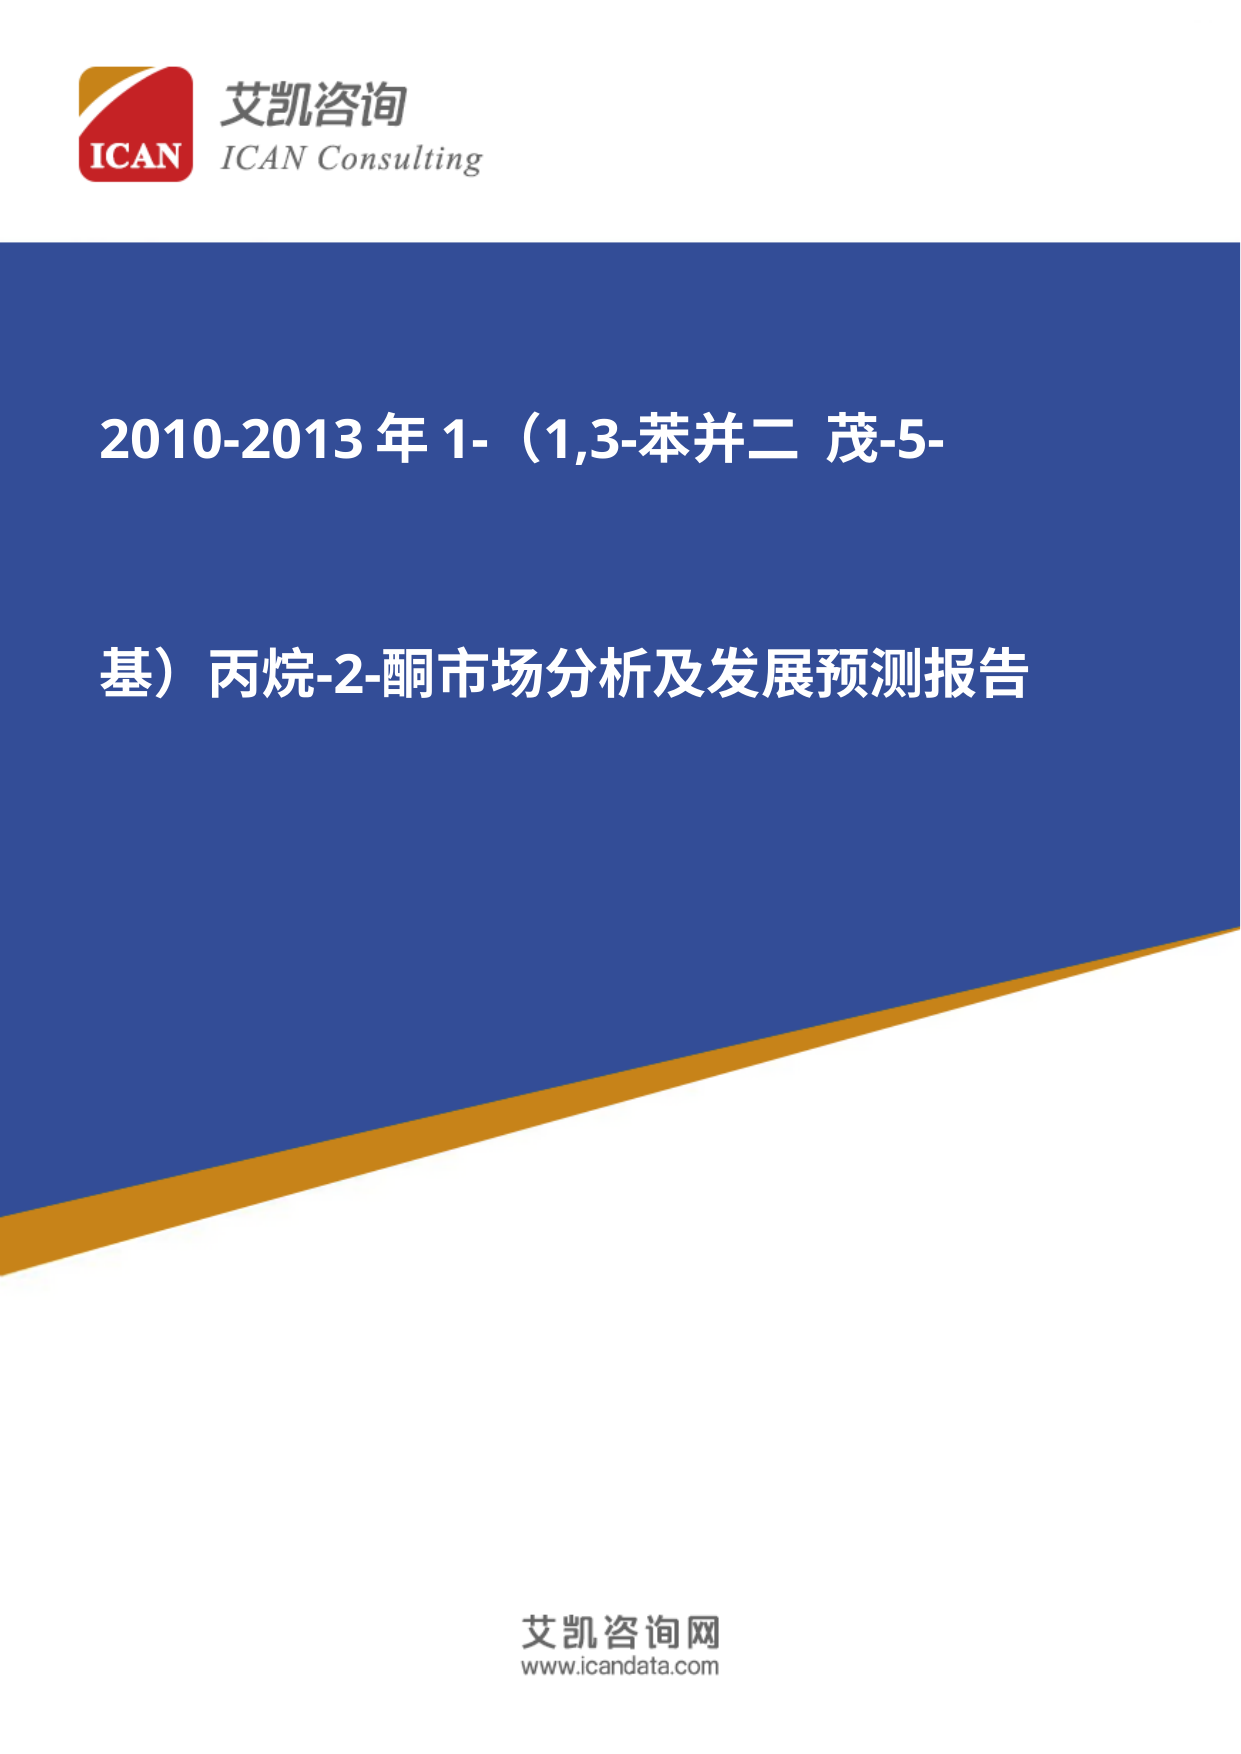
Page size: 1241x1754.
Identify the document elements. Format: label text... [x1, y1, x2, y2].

picture [0, 5, 1241, 1754]
subtitle 2010-2013年1-（1,3-苯并二 茂-5-基）丙烷-2-酮市场分析及发展预测报告 [99, 386, 1053, 718]
